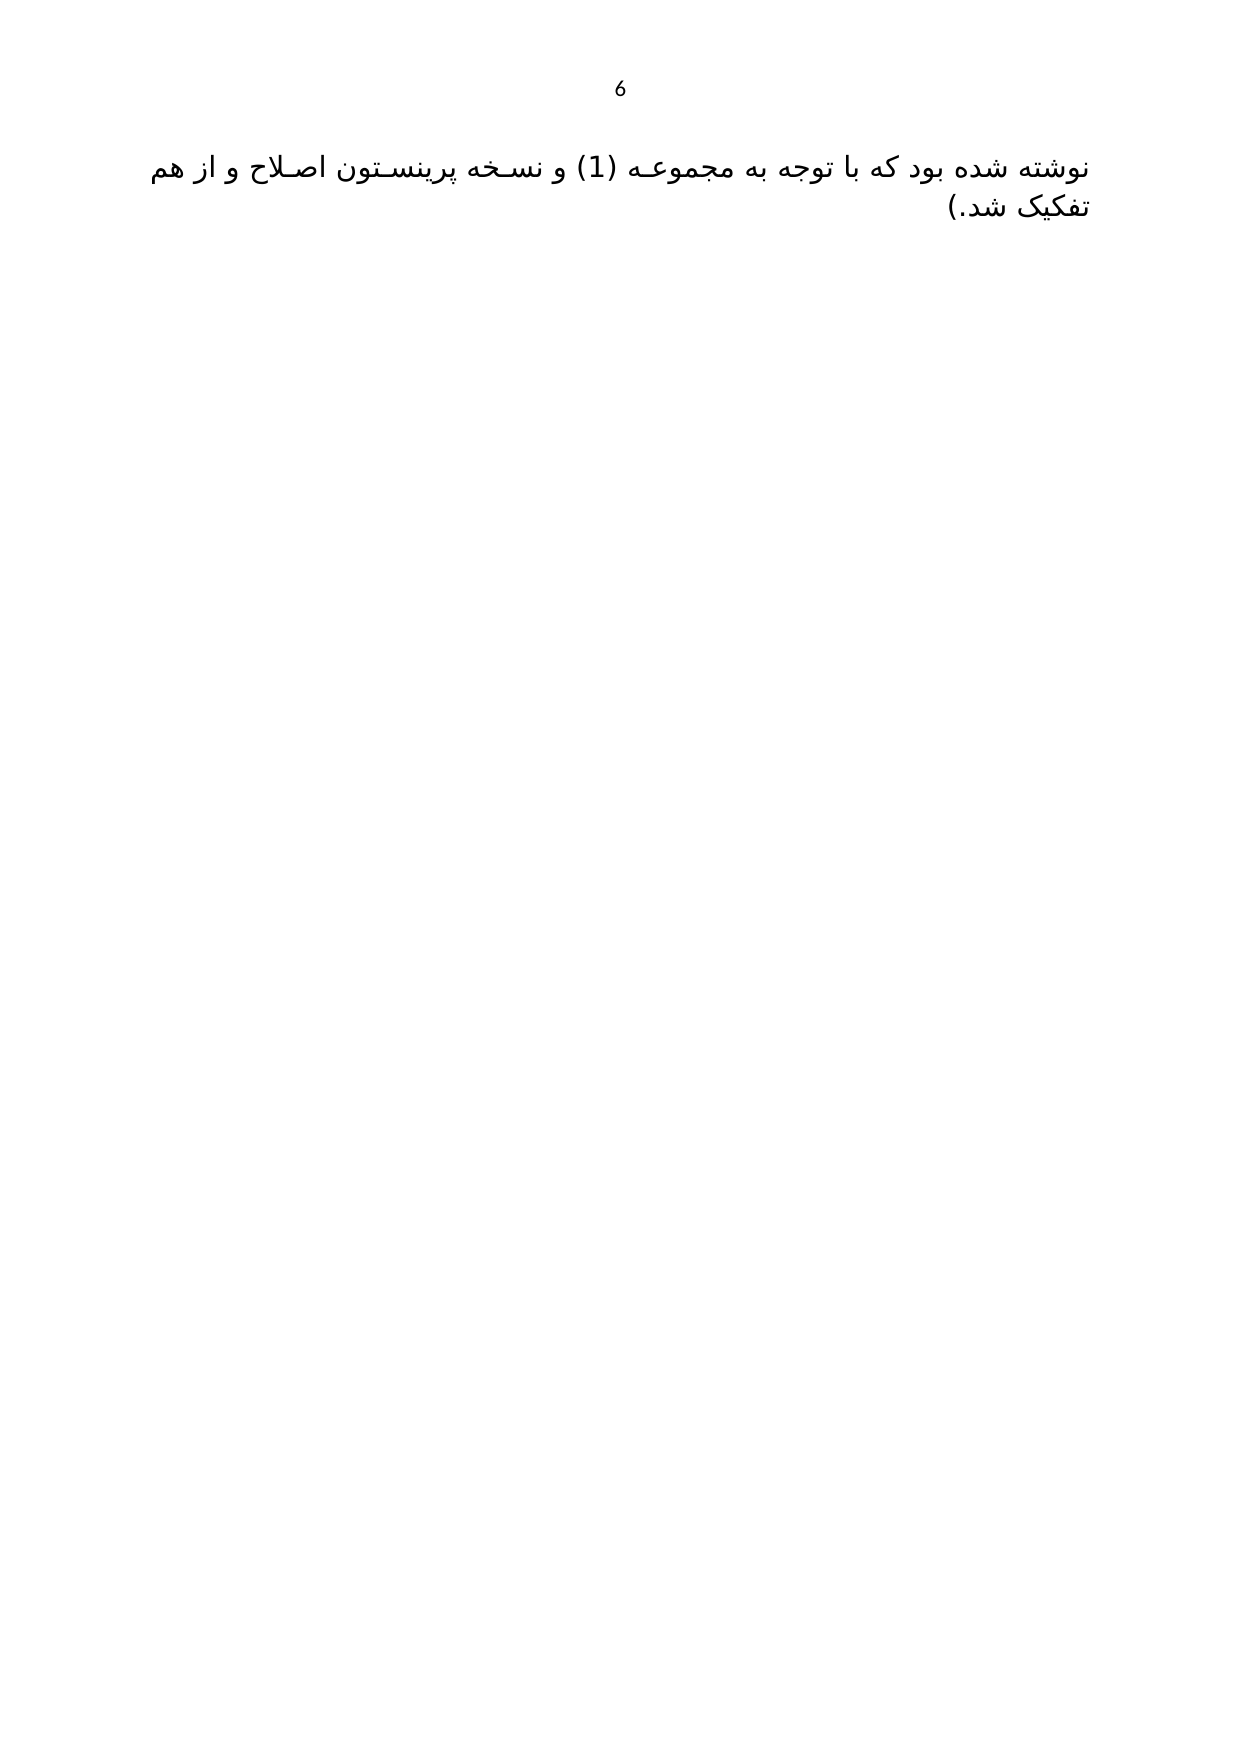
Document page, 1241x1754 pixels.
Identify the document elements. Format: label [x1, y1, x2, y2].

text [150, 150, 1090, 223]
